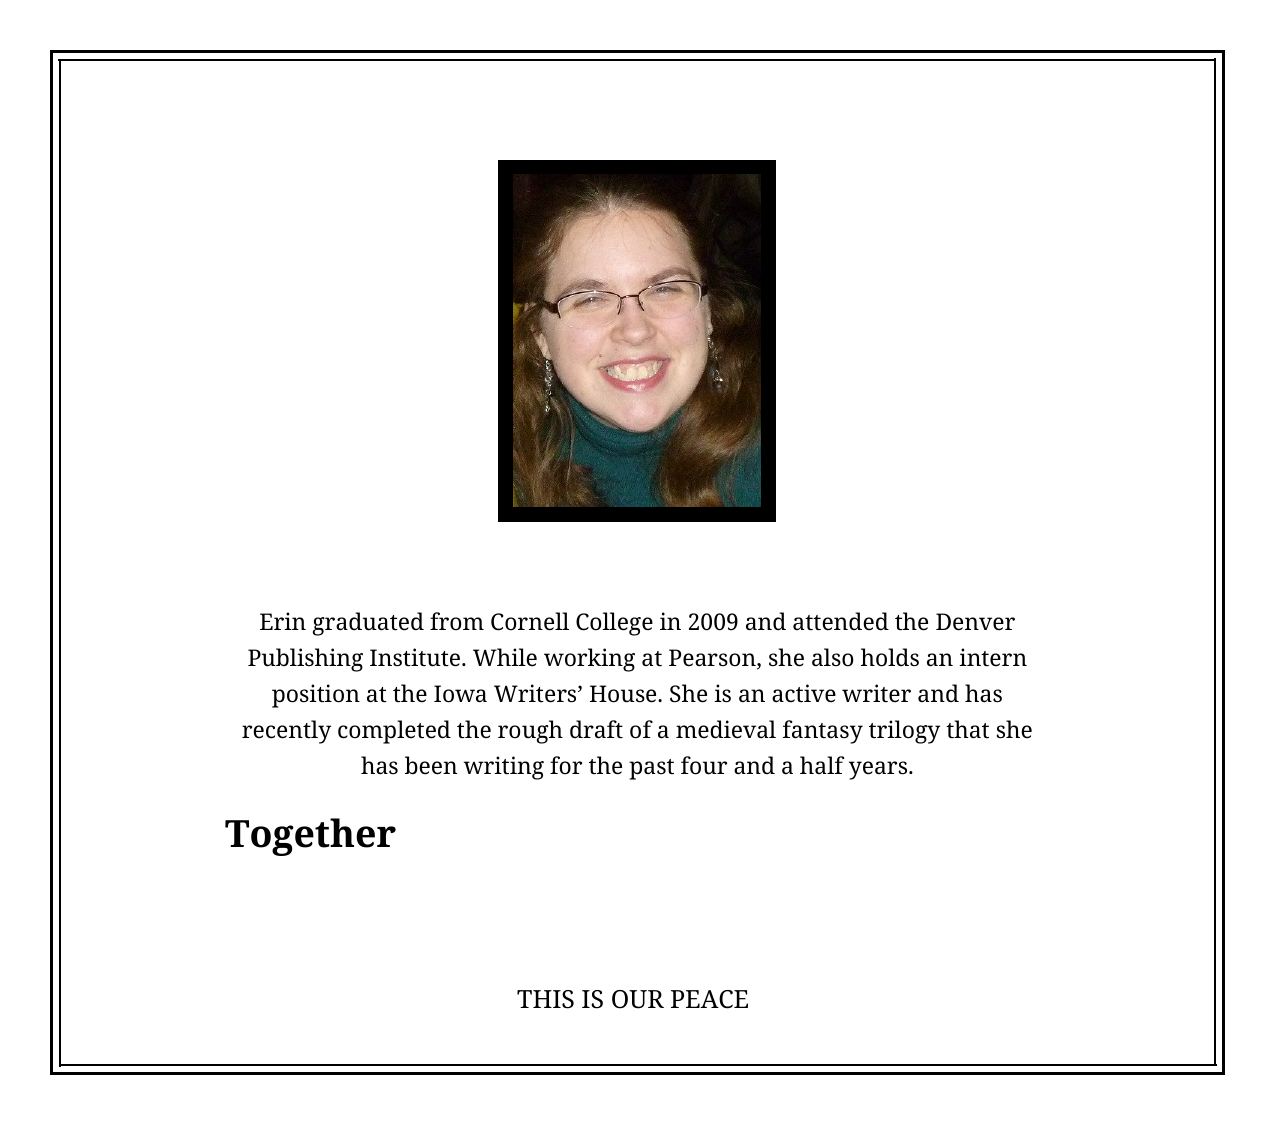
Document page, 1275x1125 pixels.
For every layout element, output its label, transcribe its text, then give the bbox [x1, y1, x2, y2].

text Erin graduated from Cornell College in 2009 and attended the Denver Publishing Institute. While working at Pearson, she also holds an intern position at the Iowa Writers’ House. She is an active writer and has recently completed the rough draft of a medieval fantasy trilogy that she has been writing for the past four and a half years. [225, 606, 1050, 781]
subtitle Together [225, 807, 1050, 858]
picture [513, 174, 761, 507]
